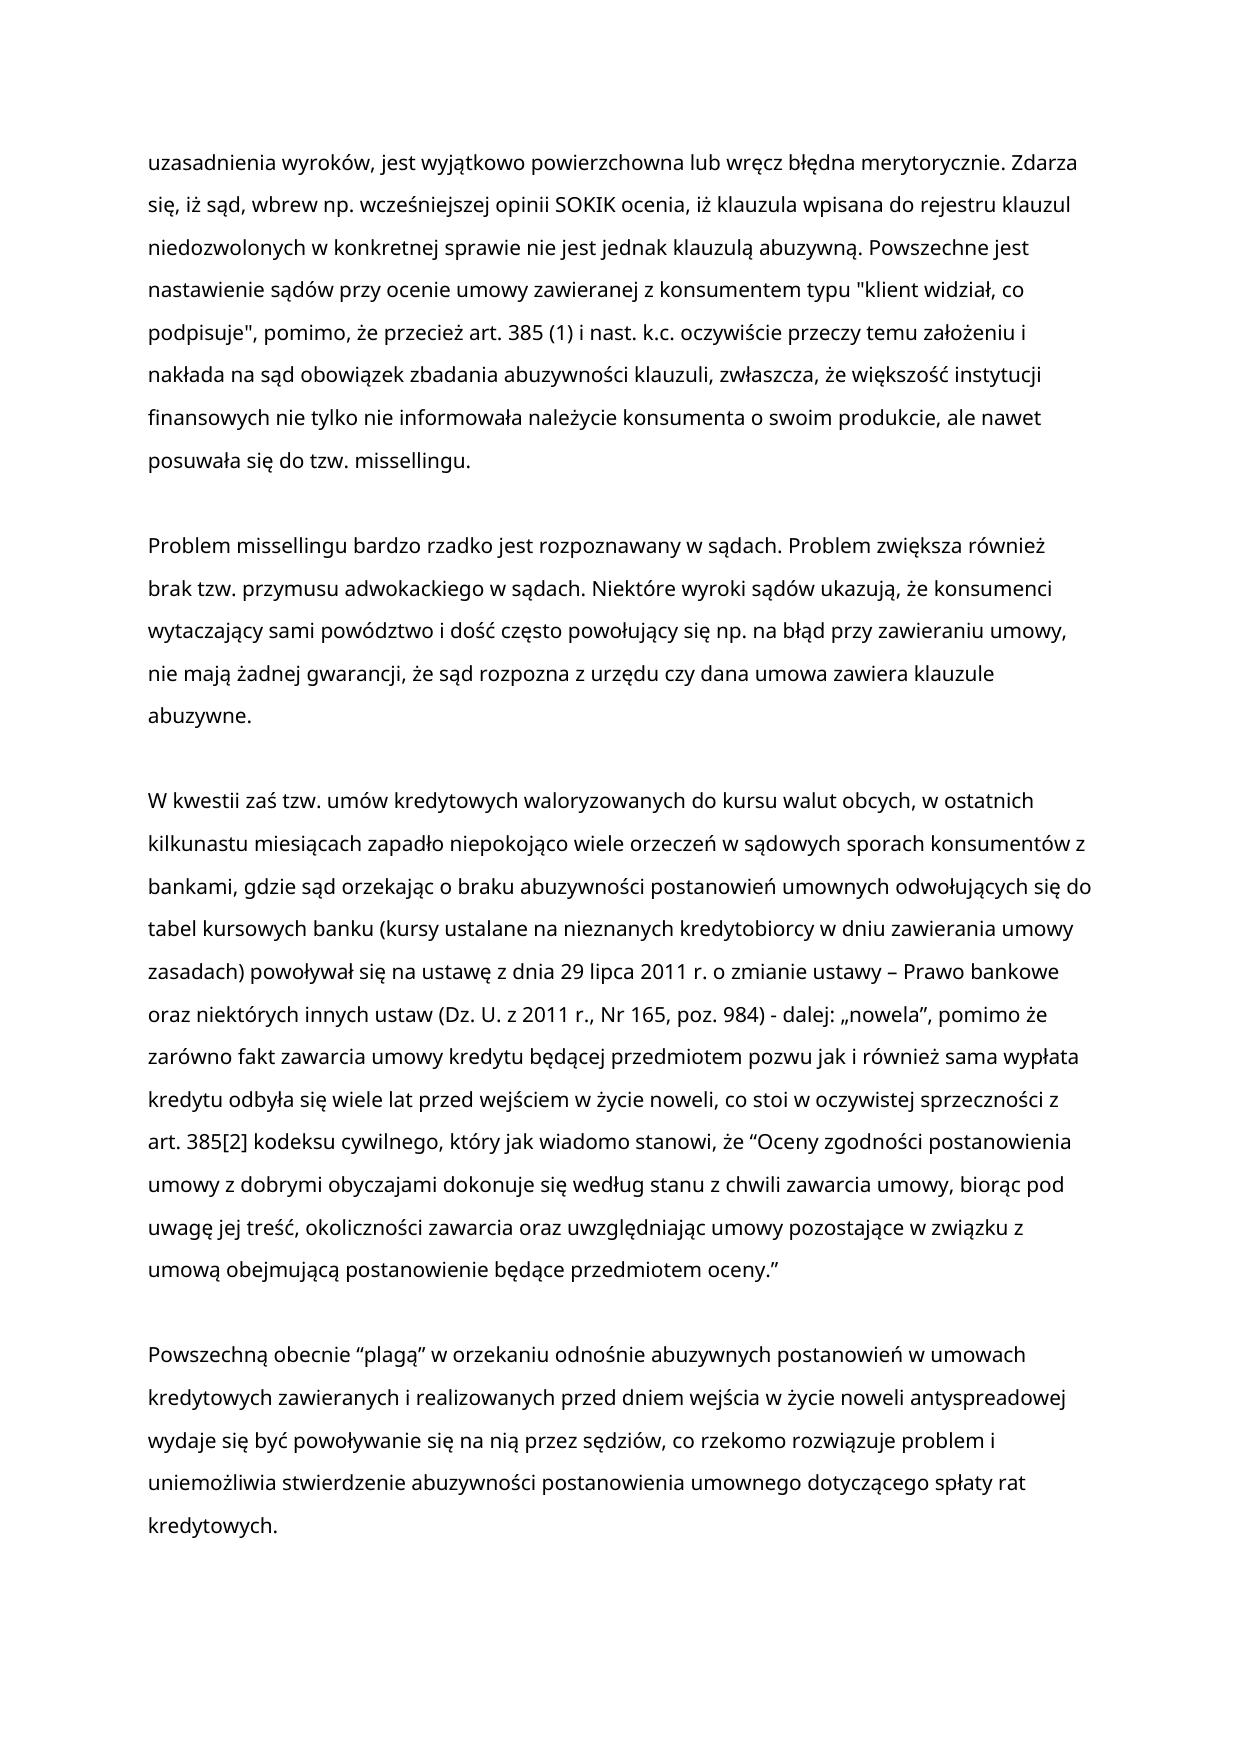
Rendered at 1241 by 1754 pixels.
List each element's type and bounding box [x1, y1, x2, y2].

text [148, 148, 1093, 1582]
